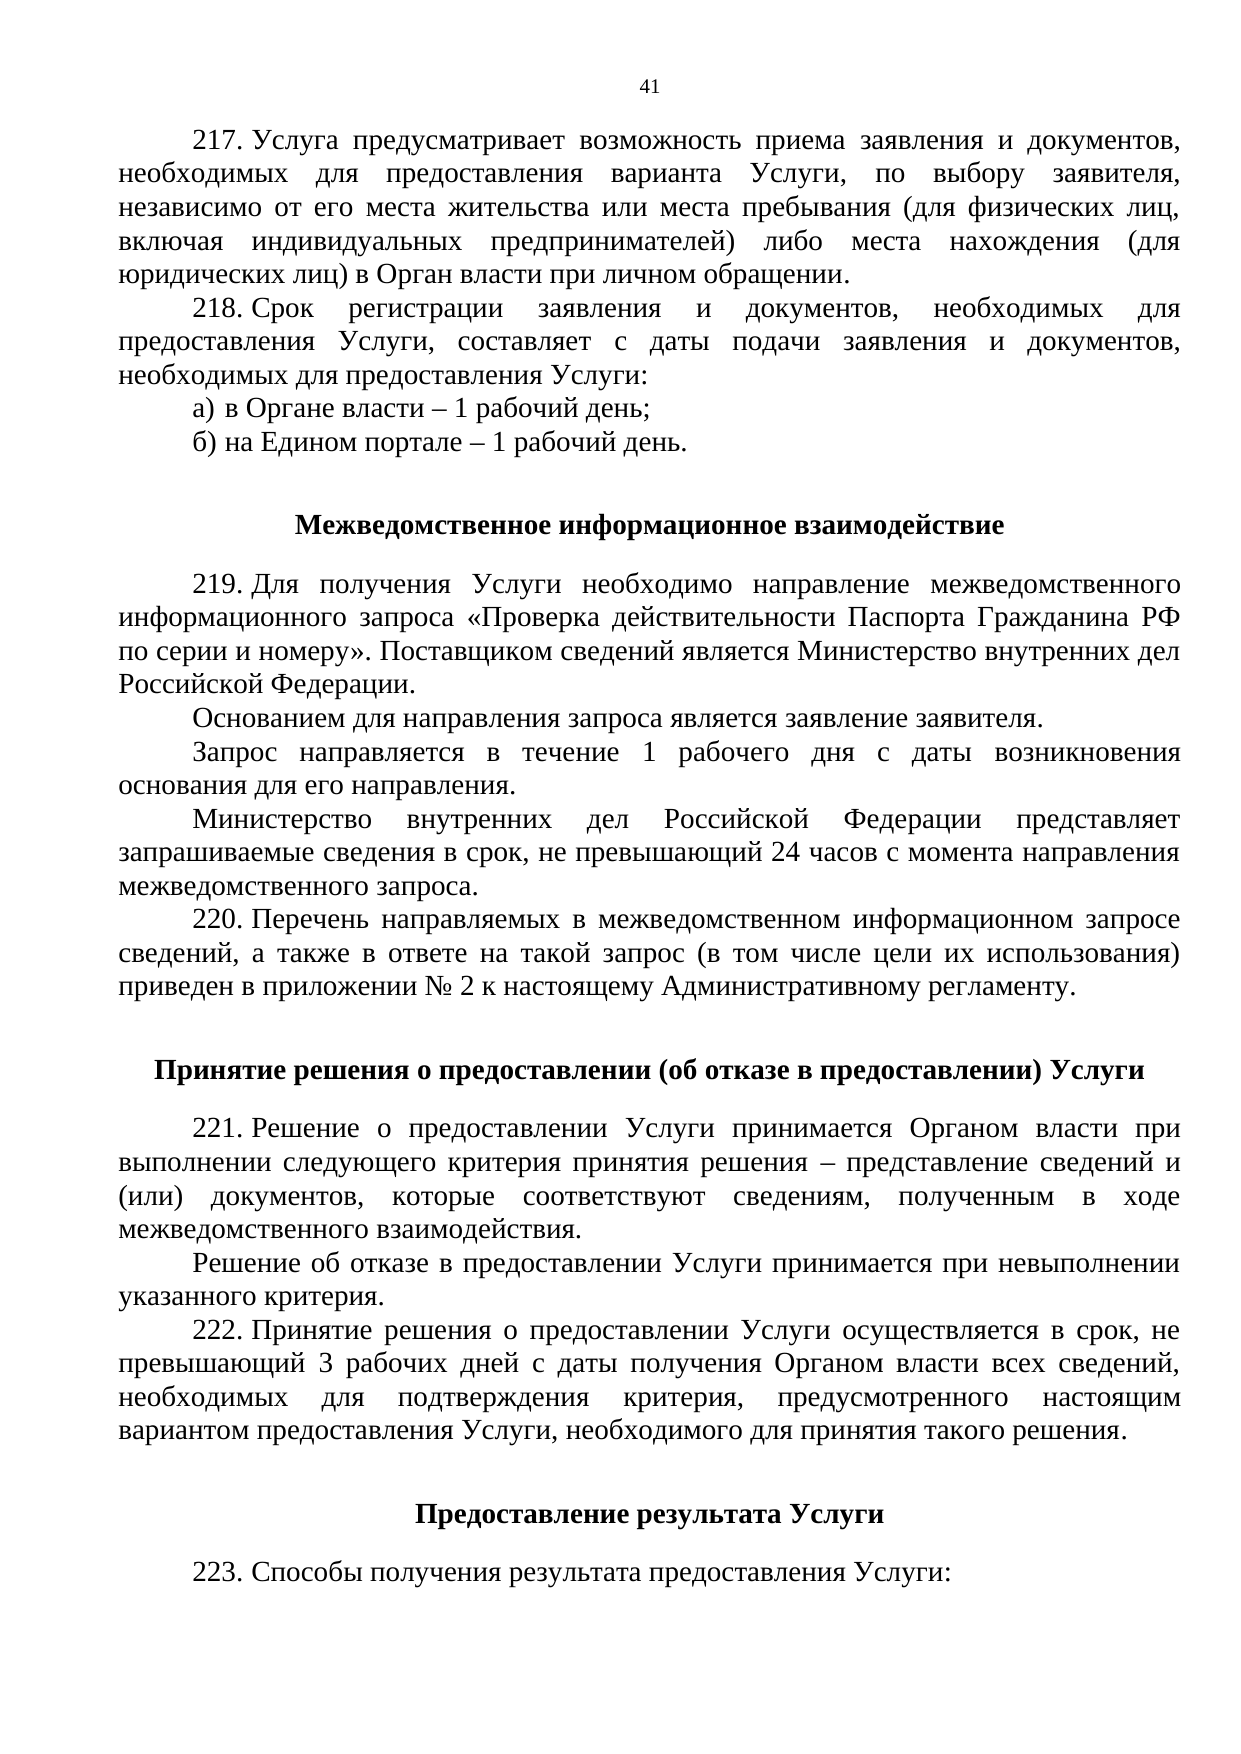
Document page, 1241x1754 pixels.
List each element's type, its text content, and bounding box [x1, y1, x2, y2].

list Услуга предусматривает возможность приема заявления и документов, необходимых для предоставления варианта Услуги, по выбору заявителя, независимо от его места жительства или места пребывания (для физических лиц, включая индивидуальных предпринимателей) либо места нахождения (для юридических лиц) в Орган власти при личном обращении. [118, 122, 1181, 290]
list Перечень направляемых в межведомственном информационном запросе сведений, а также в ответе на такой запрос (в том числе цели их использования) приведен в приложении № 2 к настоящему Административному регламенту. [118, 901, 1181, 1002]
list Способы получения результата предоставления Услуги: [118, 1554, 1181, 1588]
text Решение об отказе в предоставлении Услуги принимается при невыполнении указанного критерия. [118, 1245, 1181, 1312]
text Принятие решения о предоставлении (об отказе в предоставлении) Услуги [118, 1052, 1181, 1086]
list Для получения Услуги необходимо направление межведомственного информационного запроса «Проверка действительности Паспорта Гражданина РФ по серии и номеру». Поставщиком сведений является Министерство внутренних дел Российской Федерации. [118, 566, 1181, 700]
text Министерство внутренних дел Российской Федерации представляет запрашиваемые сведения в срок, не превышающий 24 часов с момента направления межведомственного запроса. [118, 801, 1181, 901]
list Решение о предоставлении Услуги принимается Органом власти при выполнении следующего критерия принятия решения – представление сведений и (или) документов, которые соответствуют сведениям, полученным в ходе межведомственного взаимодействия. [118, 1111, 1181, 1245]
list Принятие решения о предоставлении Услуги осуществляется в срок, не превышающий 3 рабочих дней с даты получения Органом власти всех сведений, необходимых для подтверждения критерия, предусмотренного настоящим вариантом предоставления Услуги, необходимого для принятия такого решения. [118, 1312, 1181, 1446]
text Межведомственное информационное взаимодействие [118, 507, 1181, 541]
list Срок регистрации заявления и документов, необходимых для предоставления Услуги, составляет с даты подачи заявления и документов, необходимых для предоставления Услуги: [118, 290, 1181, 390]
list в Органе власти – 1 рабочий день; [118, 390, 1181, 424]
text Предоставление результата Услуги [118, 1496, 1181, 1529]
text Запрос направляется в течение 1 рабочего дня с даты возникновения основания для его направления. [118, 734, 1181, 801]
text Основанием для направления запроса является заявление заявителя. [118, 700, 1181, 734]
list на Едином портале – 1 рабочий день. [118, 424, 1181, 457]
